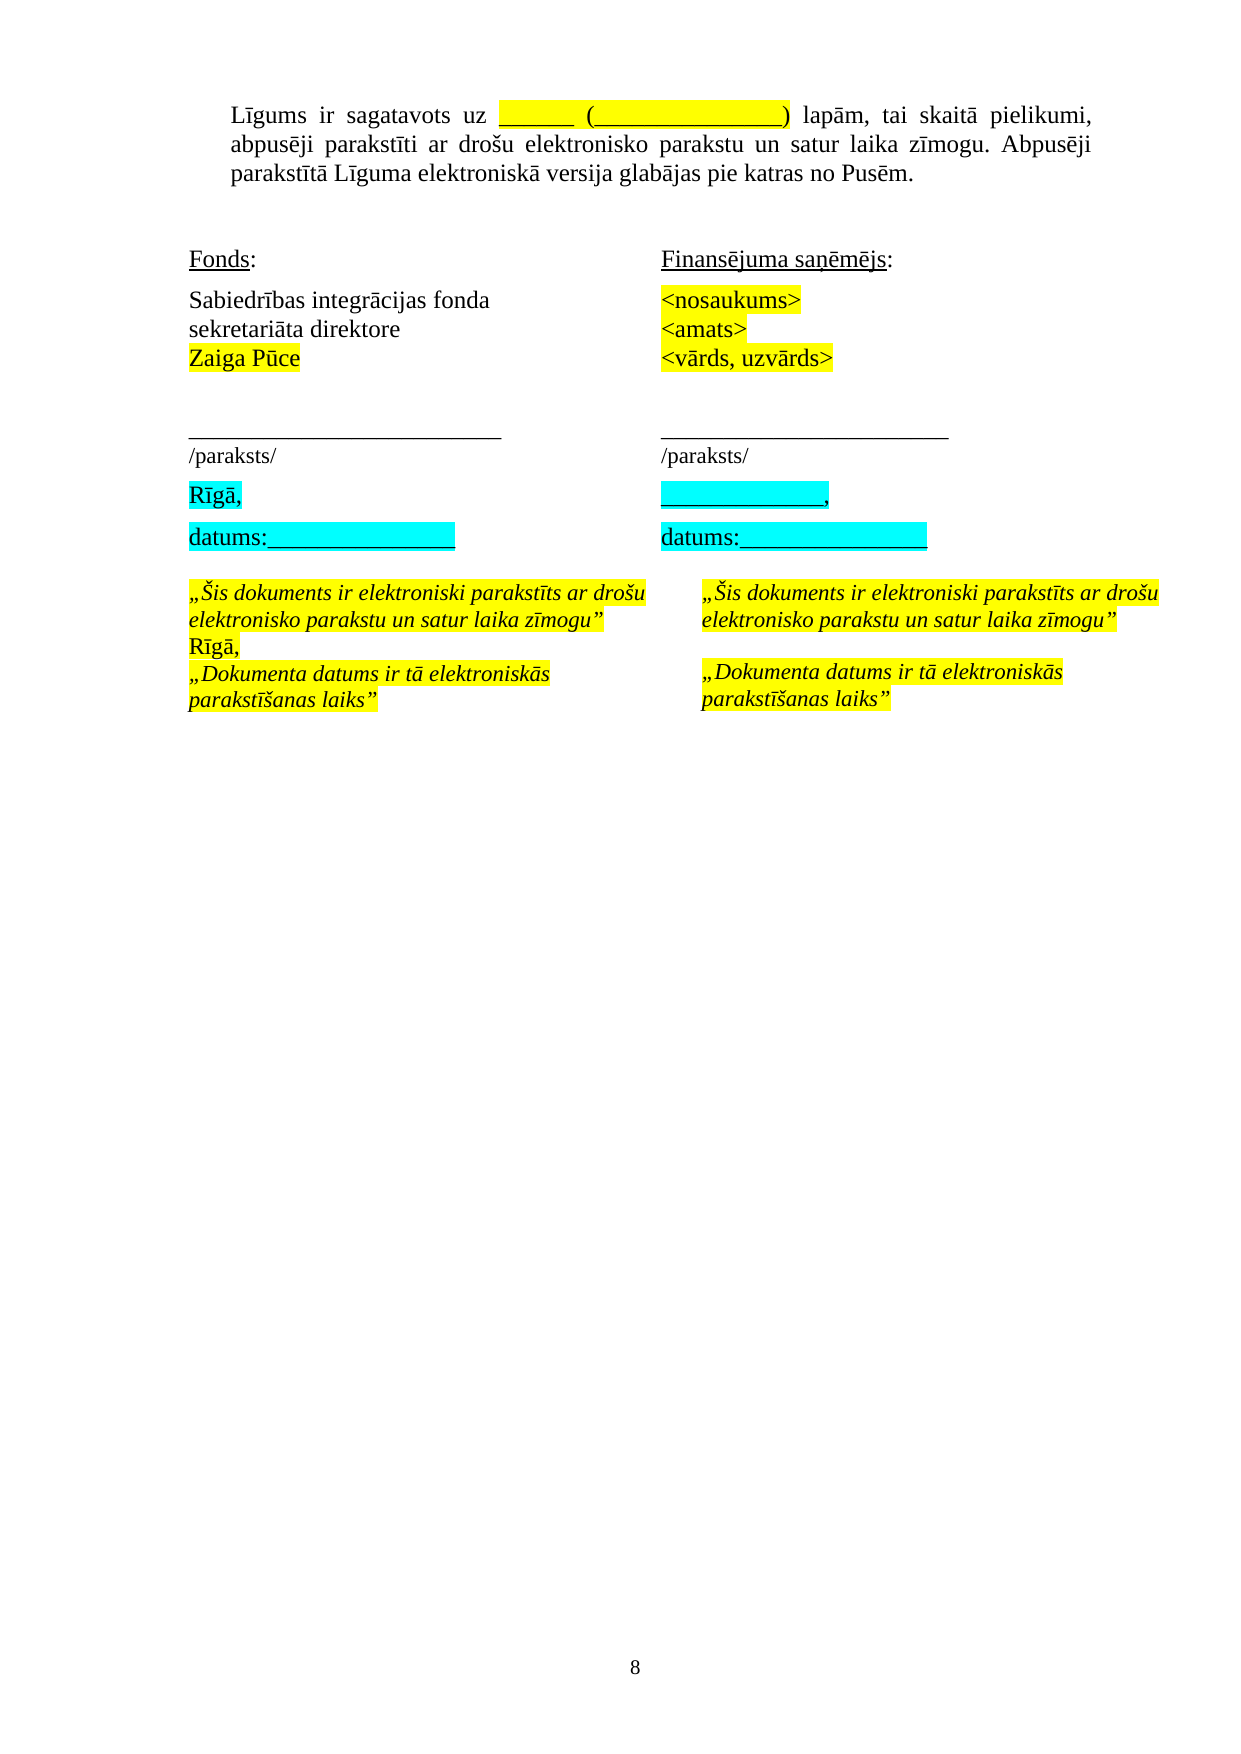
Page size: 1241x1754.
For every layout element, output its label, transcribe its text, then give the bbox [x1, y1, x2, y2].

table_header Finansējuma saņēmējs: [650, 244, 1092, 285]
table_header „Šis dokuments ir elektroniski parakstīts ar drošu elektronisko parakstu un satur laika zīmogu” Rīgā, „Dokumenta datums ir tā elektroniskās parakstīšanas laiks” [177, 579, 690, 712]
table_cell _________________________ /paraksts/ Rīgā, datums:_______________ [177, 384, 649, 551]
table_header Fonds: [177, 244, 649, 285]
text Līgums ir sagatavots uz ______ (_______________) lapām, tai skaitā pielikumi, abpusēji parakstīti ar drošu elektronisko parakstu un satur laika zīmogu. Abpusēji parakstītā Līguma elektroniskā versija glabājas pie katras no Pusēm. [230, 100, 1092, 187]
table_header „Šis dokuments ir elektroniski parakstīts ar drošu elektronisko parakstu un satur laika zīmogu” „Dokumenta datums ir tā elektroniskās parakstīšanas laiks” [690, 579, 1178, 712]
table_cell Sabiedrības integrācijas fonda sekretariāta direktore Zaiga Pūce [177, 285, 649, 384]
table_cell <nosaukums> <amats> <vārds, uzvārds> [650, 285, 1092, 384]
table_cell _______________________ /paraksts/ _____________, datums:_______________ [650, 384, 1092, 551]
